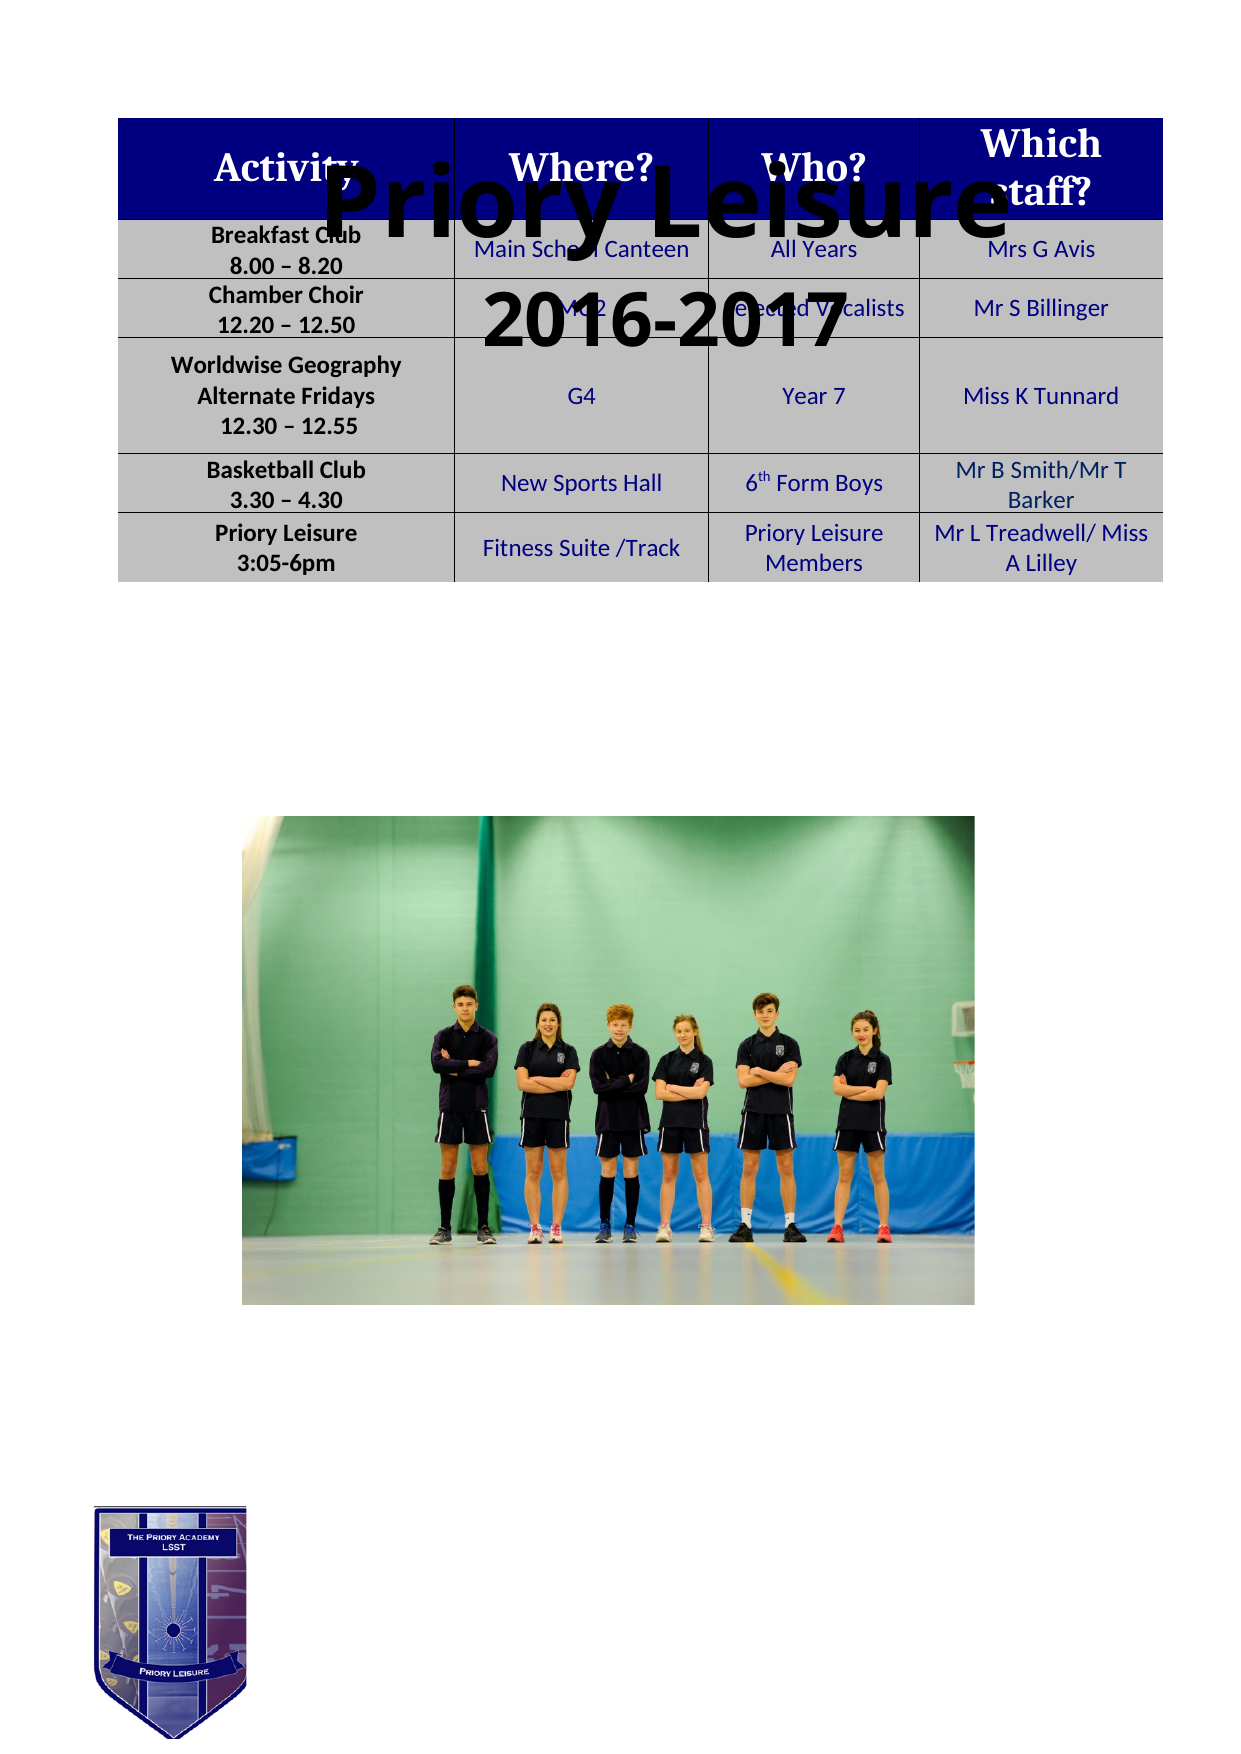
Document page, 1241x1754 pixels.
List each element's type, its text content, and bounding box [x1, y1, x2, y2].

table_cell G4 [455, 338, 708, 453]
table_cell Mr B Smith/Mr T Barker [920, 454, 1163, 512]
table_cell Priory Leisure 3:05-6pm [118, 513, 454, 582]
table_cell Year 7 [709, 338, 919, 453]
table_cell Basketball Club 3.30 – 4.30 [118, 454, 454, 512]
picture [93, 1506, 246, 1738]
table_cell Selected Vocalists [709, 279, 919, 337]
table_cell MU2 [455, 279, 708, 337]
table_cell Mr S Billinger [920, 279, 1163, 337]
table_cell Priory Leisure Members [709, 513, 919, 582]
table_cell Main School Canteen [455, 220, 708, 278]
table_cell Breakfast Club 8.00 – 8.20 [118, 220, 454, 278]
table_cell Mrs G Avis [920, 220, 1163, 278]
table_cell Worldwise Geography Alternate Fridays 12.30 – 12.55 [118, 338, 454, 453]
table_cell 6th Form Boys [709, 454, 919, 512]
table_cell Fitness Suite /Track [455, 513, 708, 582]
table_header Activity [118, 118, 454, 219]
table_cell Mr L Treadwell/ Miss A Lilley [920, 513, 1163, 582]
table_cell New Sports Hall [455, 454, 708, 512]
picture [242, 816, 975, 1305]
table_cell Miss K Tunnard [920, 338, 1163, 453]
table_header Where? [455, 118, 708, 219]
table_header Which staff? [920, 118, 1163, 219]
table_cell Chamber Choir 12.20 – 12.50 [118, 279, 454, 337]
table_header Who? [709, 118, 919, 219]
table_cell All Years [709, 220, 919, 278]
